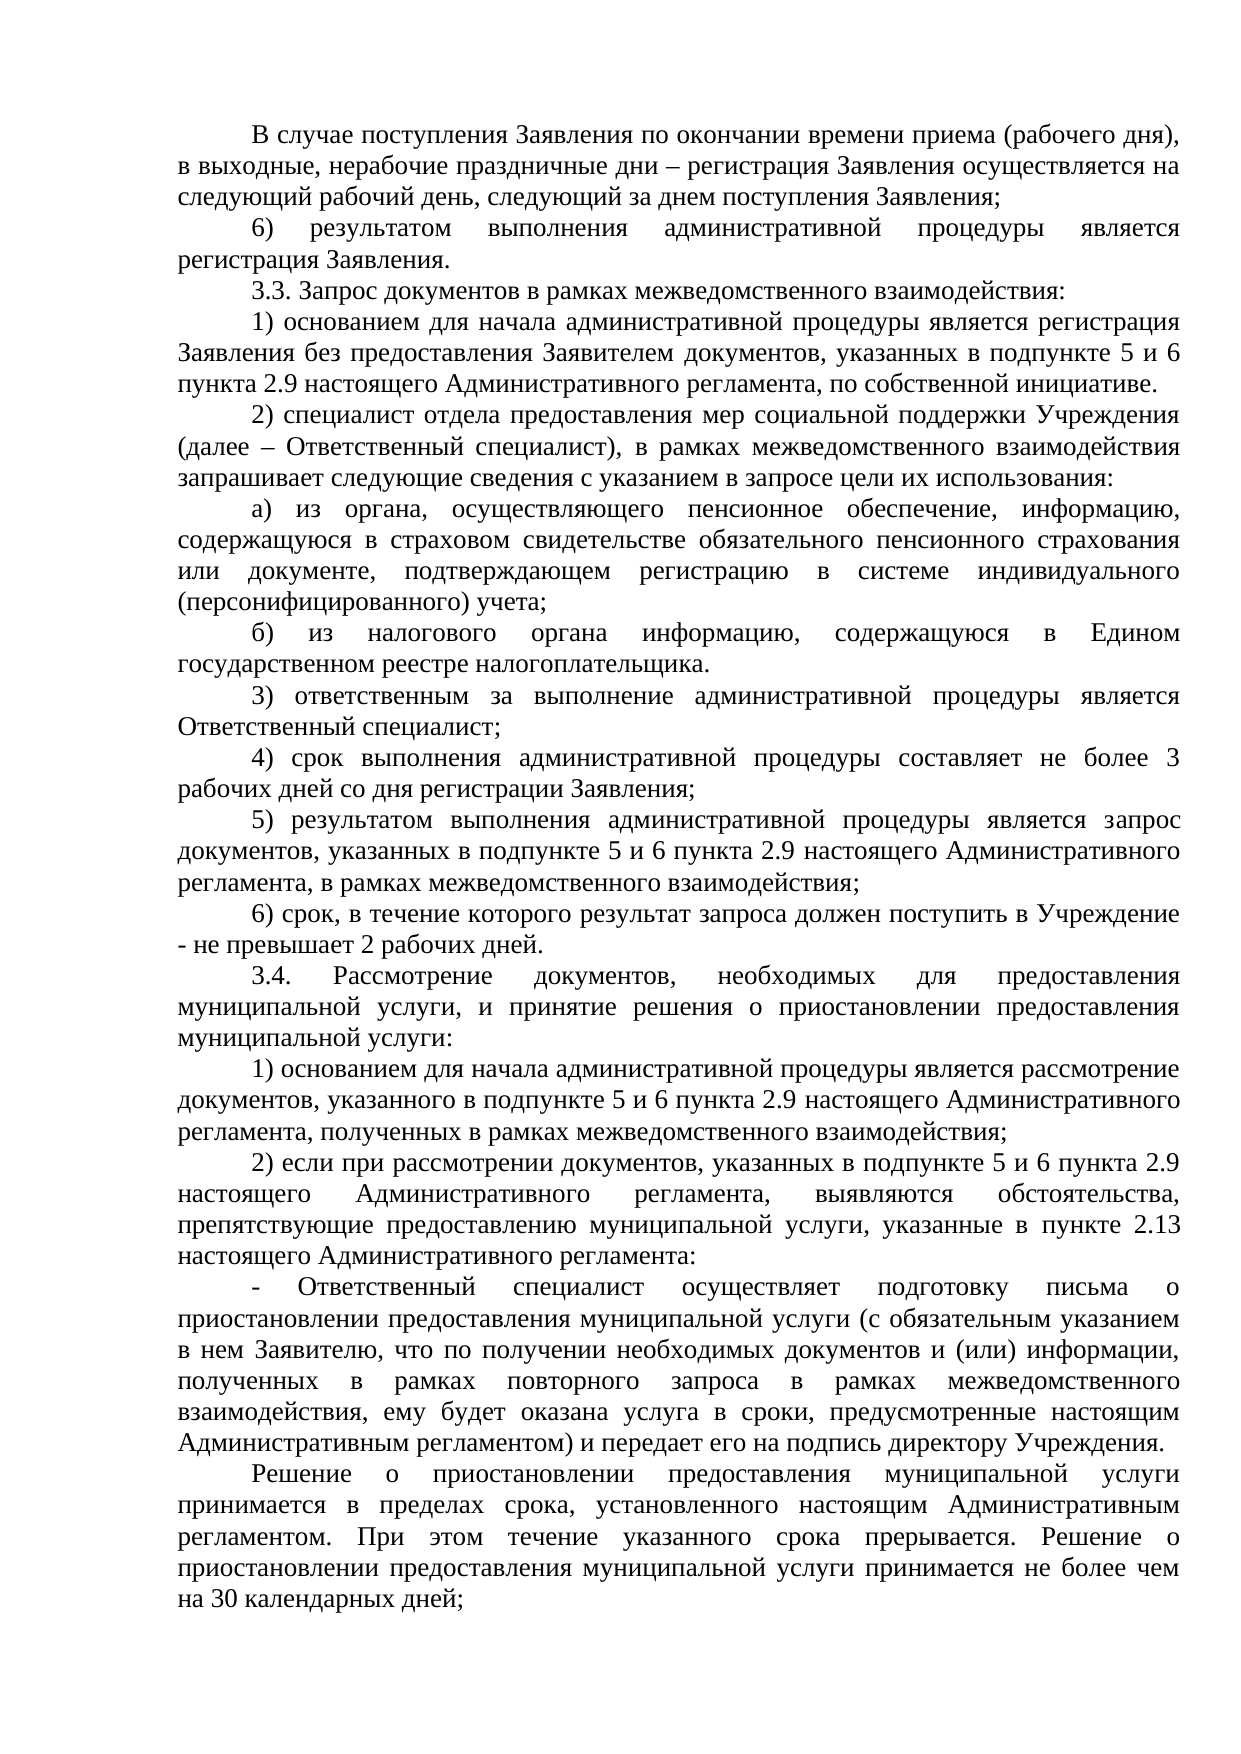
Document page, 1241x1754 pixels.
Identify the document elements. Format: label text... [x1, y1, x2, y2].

text 4) срок выполнения административной процедуры составляет не более 3 рабочих дней со дня регистрации Заявления; [177, 741, 1181, 803]
text 3) ответственным за выполнение административной процедуры является Ответственный специалист; [177, 679, 1181, 741]
text 1) основанием для начала административной процедуры является рассмотрение документов, указанного в подпункте 5 и 6 пункта 2.9 настоящего Административного регламента, полученных в рамках межведомственного взаимодействия; [177, 1052, 1181, 1146]
text 3.3. Запрос документов в рамках межведомственного взаимодействия: [177, 274, 1181, 305]
text 6) результатом выполнения административной процедуры является регистрация Заявления. [177, 212, 1181, 274]
text В случае поступления Заявления по окончании времени приема (рабочего дня), в выходные, нерабочие праздничные дни – регистрация Заявления осуществляется на следующий рабочий день, следующий за днем поступления Заявления; [177, 118, 1181, 212]
text 6) срок, в течение которого результат запроса должен поступить в Учреждение - не превышает 2 рабочих дней. [177, 897, 1181, 959]
text 1) основанием для начала административной процедуры является регистрация Заявления без предоставления Заявителем документов, указанных в подпункте 5 и 6 пункта 2.9 настоящего Административного регламента, по собственной инициативе. [177, 305, 1181, 398]
text а) из органа, осуществляющего пенсионное обеспечение, информацию, содержащуюся в страховом свидетельстве обязательного пенсионного страхования или документе, подтверждающем регистрацию в системе индивидуального (персонифицированного) учета; [177, 492, 1181, 616]
text 2) если при рассмотрении документов, указанных в подпункте 5 и 6 пункта 2.9 настоящего Административного регламента, выявляются обстоятельства, препятствующие предоставлению муниципальной услуги, указанные в пункте 2.13 настоящего Административного регламента: [177, 1146, 1181, 1271]
text 2) специалист отдела предоставления мер социальной поддержки Учреждения (далее – Ответственный специалист), в рамках межведомственного взаимодействия запрашивает следующие сведения с указанием в запросе цели их использования: [177, 398, 1181, 492]
text б) из налогового органа информацию, содержащуюся в Едином государственном реестре налогоплательщика. [177, 616, 1181, 679]
text - Ответственный специалист осуществляет подготовку письма о приостановлении предоставления муниципальной услуги (с обязательным указанием в нем Заявителю, что по получении необходимых документов и (или) информации, полученных в рамках повторного запроса в рамках межведомственного взаимодействия, ему будет оказана услуга в сроки, предусмотренные настоящим Административным регламентом) и передает его на подпись директору Учреждения. [177, 1271, 1181, 1457]
text 3.4. Рассмотрение документов, необходимых для предоставления муниципальной услуги, и принятие решения о приостановлении предоставления муниципальной услуги: [177, 959, 1181, 1052]
text 5) результатом выполнения административной процедуры является запрос документов, указанных в подпункте 5 и 6 пункта 2.9 настоящего Административного регламента, в рамках межведомственного взаимодействия; [177, 803, 1181, 897]
text Решение о приостановлении предоставления муниципальной услуги принимается в пределах срока, установленного настоящим Административным регламентом. При этом течение указанного срока прерывается. Решение о приостановлении предоставления муниципальной услуги принимается не более чем на 30 календарных дней; [177, 1457, 1181, 1613]
